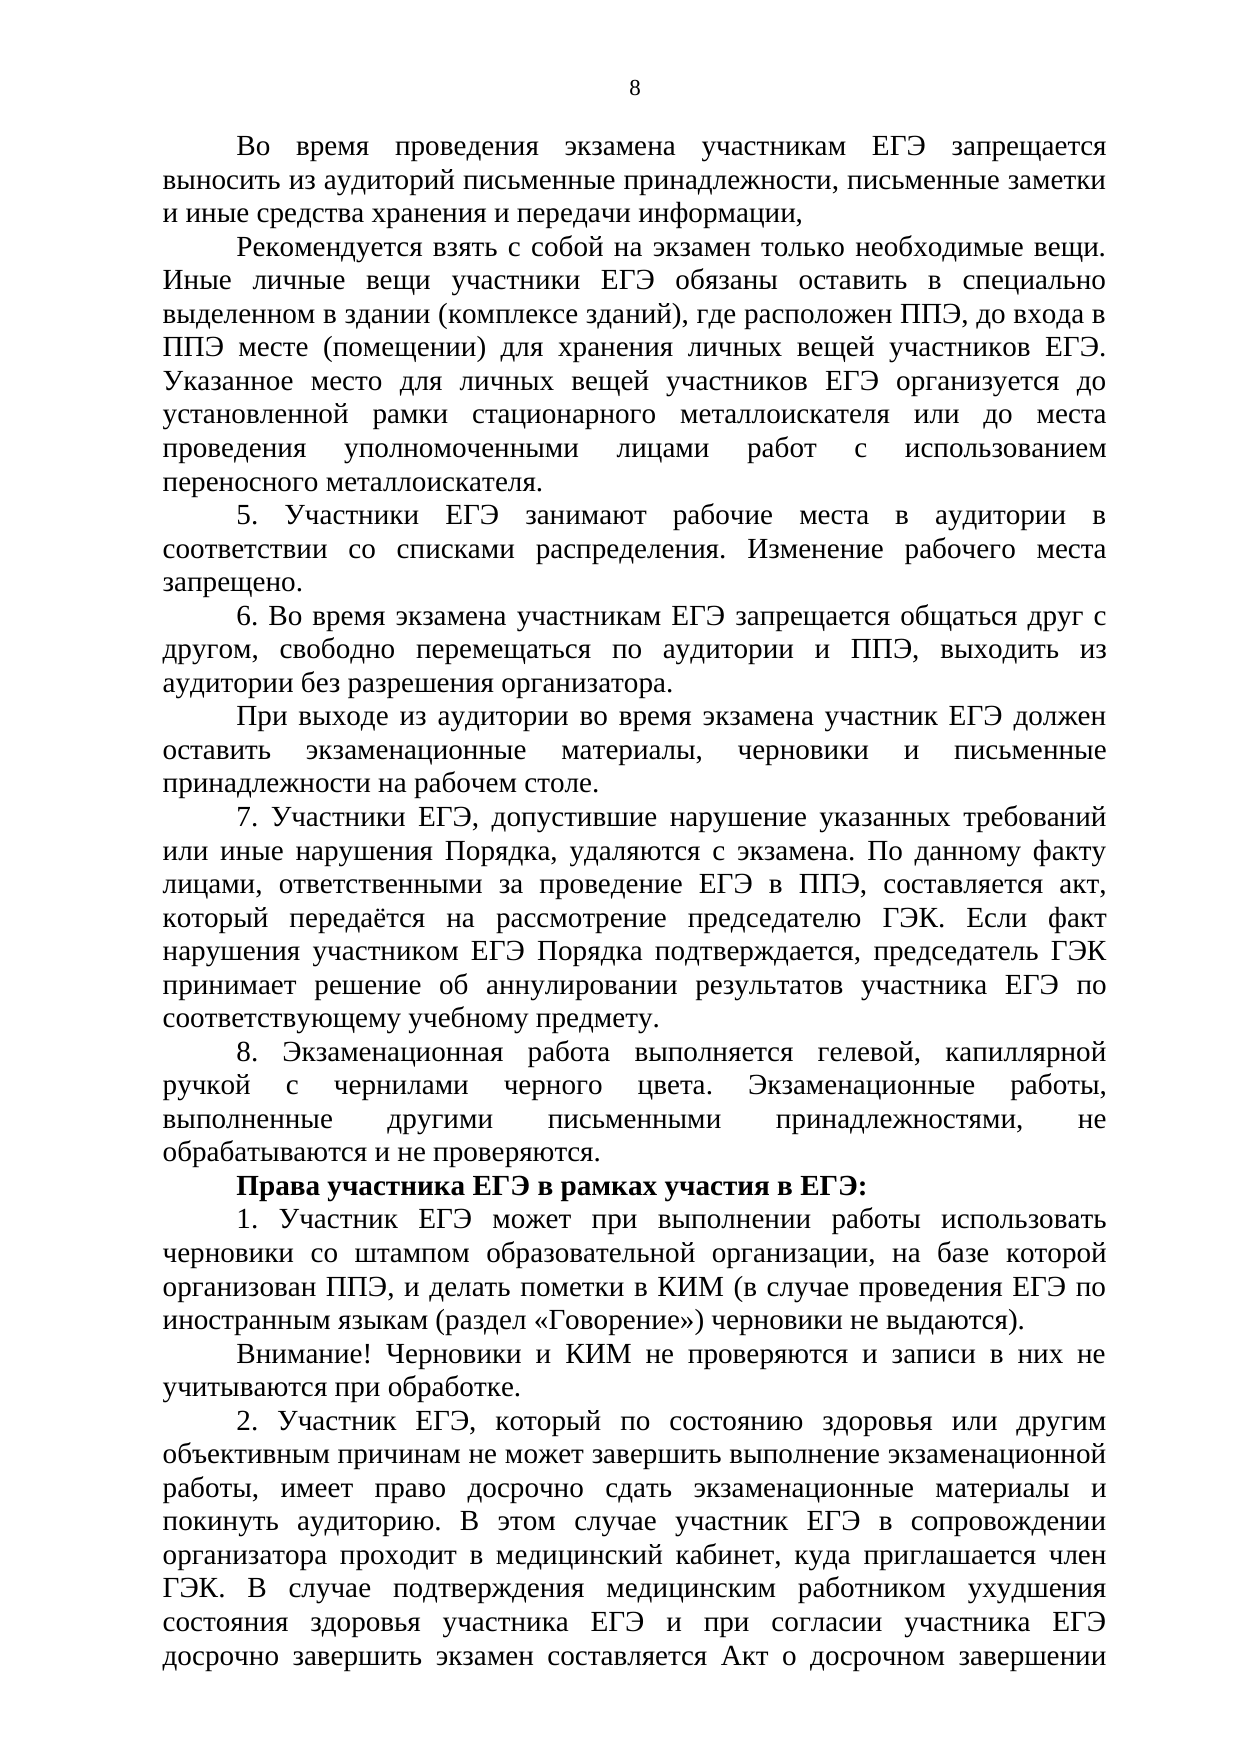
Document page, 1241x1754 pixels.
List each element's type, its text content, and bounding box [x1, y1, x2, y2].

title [162, 1403, 1107, 1671]
title Рекомендуется взять с собой на экзамен только необходимые вещи. Иные личные вещи участники ЕГЭ обязаны оставить в специально выделенном в здании (комплексе зданий), где расположен ППЭ, до входа в ППЭ месте (помещении) для хранения личных вещей участников ЕГЭ. Указанное место для личных вещей участников ЕГЭ организуется до установленной рамки стационарного металлоискателя или до места проведения уполномоченными лицами работ с использованием переносного металлоискателя. [162, 229, 1107, 497]
title При выходе из аудитории во время экзамена участник ЕГЭ должен оставить экзаменационные материалы, черновики и письменные принадлежности на рабочем столе. [162, 698, 1107, 799]
title 6. Во время экзамена участникам ЕГЭ запрещается общаться друг с другом, свободно перемещаться по аудитории и ППЭ, выходить из аудитории без разрешения организатора. [162, 598, 1107, 698]
title Во время проведения экзамена участникам ЕГЭ запрещается выносить из аудиторий письменные принадлежности, письменные заметки и иные средства хранения и передачи информации, [162, 128, 1107, 229]
title 5. Участники ЕГЭ занимают рабочие места в аудитории в соответствии со списками распределения. Изменение рабочего места запрещено. [162, 497, 1107, 598]
title 1. Участник ЕГЭ может при выполнении работы использовать черновики со штампом образовательной организации, на базе которой организован ППЭ, и делать пометки в КИМ (в случае проведения ЕГЭ по иностранным языкам (раздел «Говорение») черновики не выдаются). [162, 1202, 1107, 1336]
title 8. Экзаменационная работа выполняется гелевой, капиллярной ручкой с чернилами черного цвета. Экзаменационные работы, выполненные другими письменными принадлежностями, не обрабатываются и не проверяются. [162, 1034, 1107, 1168]
title Права участника ЕГЭ в рамках участия в ЕГЭ: [162, 1168, 1107, 1202]
title 7. Участники ЕГЭ, допустившие нарушение указанных требований или иные нарушения Порядка, удаляются с экзамена. По данному факту лицами, ответственными за проведение ЕГЭ в ППЭ, составляется акт, который передаётся на рассмотрение председателю ГЭК. Если факт нарушения участником ЕГЭ Порядка подтверждается, председатель ГЭК принимает решение об аннулировании результатов участника ЕГЭ по соответствующему учебному предмету. [162, 799, 1107, 1034]
title Внимание! Черновики и КИМ не проверяются и записи в них не учитываются при обработке. [162, 1336, 1107, 1403]
